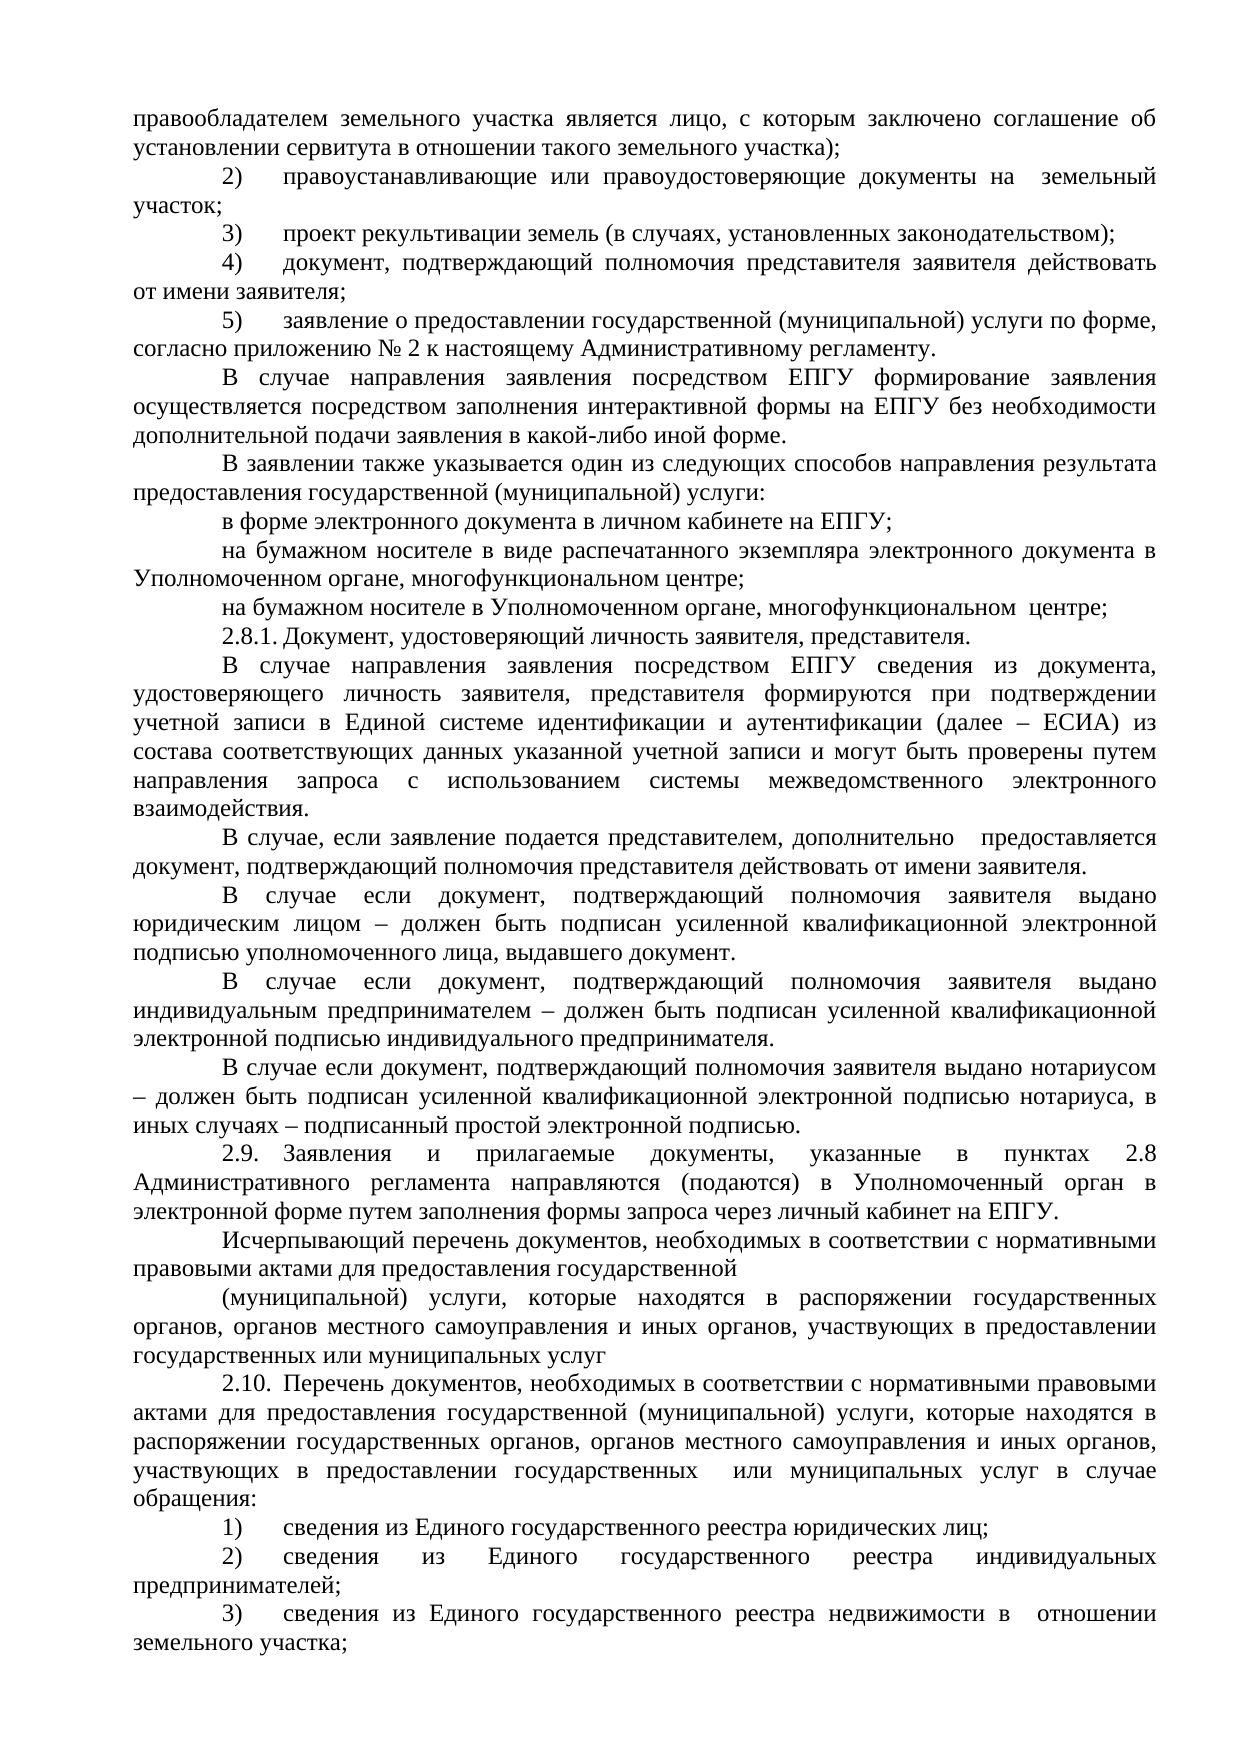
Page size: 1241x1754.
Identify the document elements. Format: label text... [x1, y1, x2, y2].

text 2) сведения из Единого государственного реестра индивидуальных предпринимателей; [133, 1541, 1157, 1598]
text Исчерпывающий перечень документов, необходимых в соответствии с нормативными правовыми актами для предоставления государственной [133, 1225, 1157, 1282]
text 2.9. Заявления и прилагаемые документы, указанные в пунктах 2.8 Административного регламента направляются (подаются) в Уполномоченный орган в электронной форме путем заполнения формы запроса через личный кабинет на ЕПГУ. [133, 1138, 1157, 1225]
text 2.10. Перечень документов, необходимых в соответствии с нормативными правовыми актами для предоставления государственной (муниципальной) услуги, которые находятся в распоряжении государственных органов, органов местного самоуправления и иных органов, участвующих в предоставлении государственных или муниципальных услуг в случае обращения: [133, 1368, 1157, 1512]
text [133, 103, 1157, 161]
text В случае если документ, подтверждающий полномочия заявителя выдано нотариусом – должен быть подписан усиленной квалификационной электронной подписью нотариуса, в иных случаях – подписанный простой электронной подписью. [133, 1052, 1157, 1138]
text В заявлении также указывается один из следующих способов направления результата предоставления государственной (муниципальной) услуги: [133, 448, 1157, 506]
text В случае направления заявления посредством ЕПГУ сведения из документа, удостоверяющего личность заявителя, представителя формируются при подтверждении учетной записи в Единой системе идентификации и аутентификации (далее – ЕСИА) из состава соответствующих данных указанной учетной записи и могут быть проверены путем направления запроса с использованием системы межведомственного электронного взаимодействия. [133, 650, 1157, 822]
text 1) сведения из Единого государственного реестра юридических лиц; [133, 1512, 1157, 1541]
text (муниципальной) услуги, которые находятся в распоряжении государственных органов, органов местного самоуправления и иных органов, участвующих в предоставлении государственных или муниципальных услуг [133, 1282, 1157, 1368]
text на бумажном носителе в виде распечатанного экземпляра электронного документа в Уполномоченном органе, многофункциональном центре; [133, 535, 1157, 592]
text В случае, если заявление подается представителем, дополнительно предоставляется документ, подтверждающий полномочия представителя действовать от имени заявителя. [133, 822, 1157, 880]
text 2.8.1. Документ, удостоверяющий личность заявителя, представителя. [133, 621, 1157, 650]
text 5) заявление о предоставлении государственной (муниципальной) услуги по форме, согласно приложению № 2 к настоящему Административному регламенту. [133, 305, 1157, 362]
text 2) правоустанавливающие или правоудостоверяющие документы на земельный участок; [133, 161, 1157, 218]
text на бумажном носителе в Уполномоченном органе, многофункциональном центре; [133, 592, 1157, 621]
text 4) документ, подтверждающий полномочия представителя заявителя действовать от имени заявителя; [133, 247, 1157, 305]
text В случае если документ, подтверждающий полномочия заявителя выдано индивидуальным предпринимателем – должен быть подписан усиленной квалификационной электронной подписью индивидуального предпринимателя. [133, 966, 1157, 1052]
text В случае если документ, подтверждающий полномочия заявителя выдано юридическим лицом – должен быть подписан усиленной квалификационной электронной подписью уполномоченного лица, выдавшего документ. [133, 880, 1157, 966]
text в форме электронного документа в личном кабинете на ЕПГУ; [133, 506, 1157, 535]
text 3) сведения из Единого государственного реестра недвижимости в отношении земельного участка; [133, 1598, 1157, 1656]
text 3) проект рекультивации земель (в случаях, установленных законодательством); [133, 218, 1157, 247]
